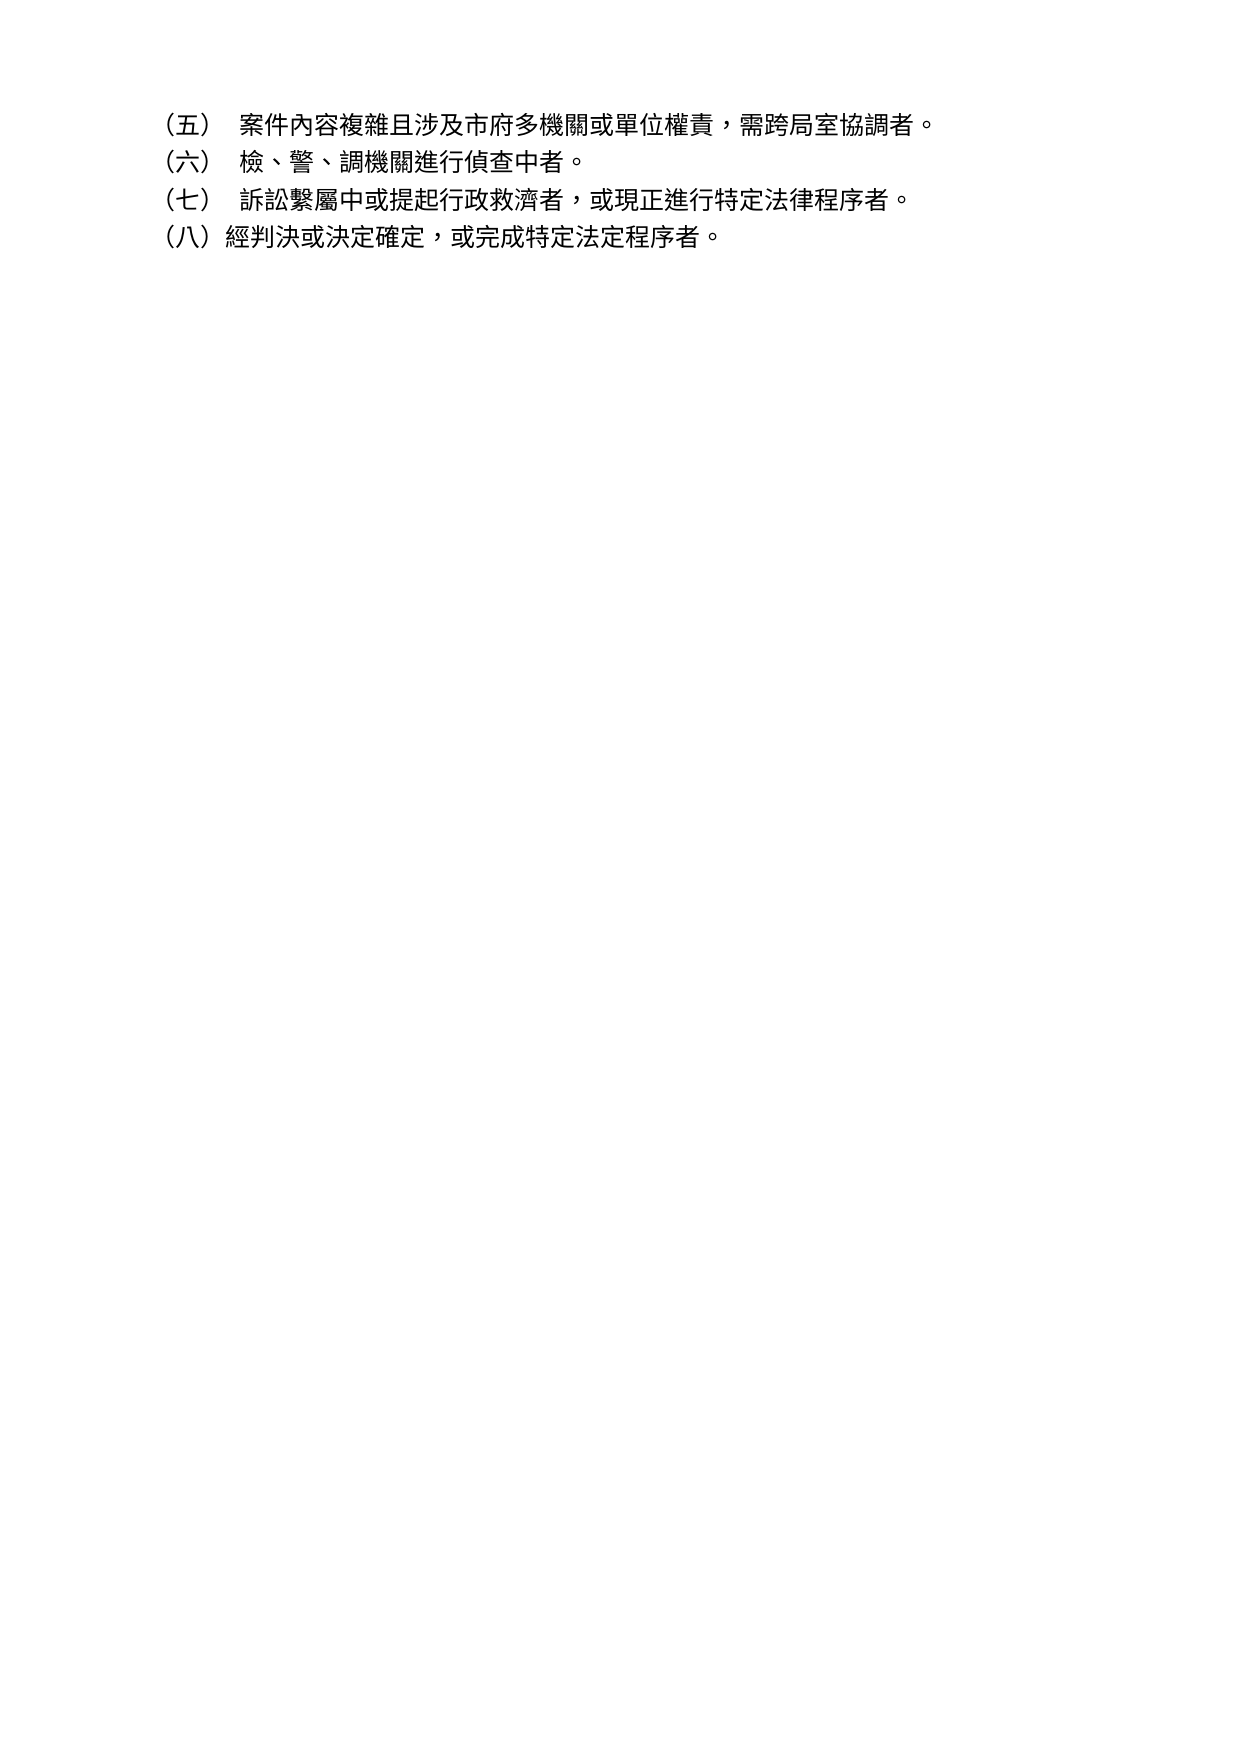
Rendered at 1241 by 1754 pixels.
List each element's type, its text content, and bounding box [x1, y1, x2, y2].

text （八）經判決或決定確定，或完成特定法定程序者。 [150, 217, 1101, 255]
list 案件內容複雜且涉及市府多機關或單位權責，需跨局室協調者。 [150, 105, 1101, 142]
list 檢、警、調機關進行偵查中者。 [150, 142, 1101, 180]
list 訴訟繫屬中或提起行政救濟者，或現正進行特定法律程序者。 [150, 180, 1101, 217]
